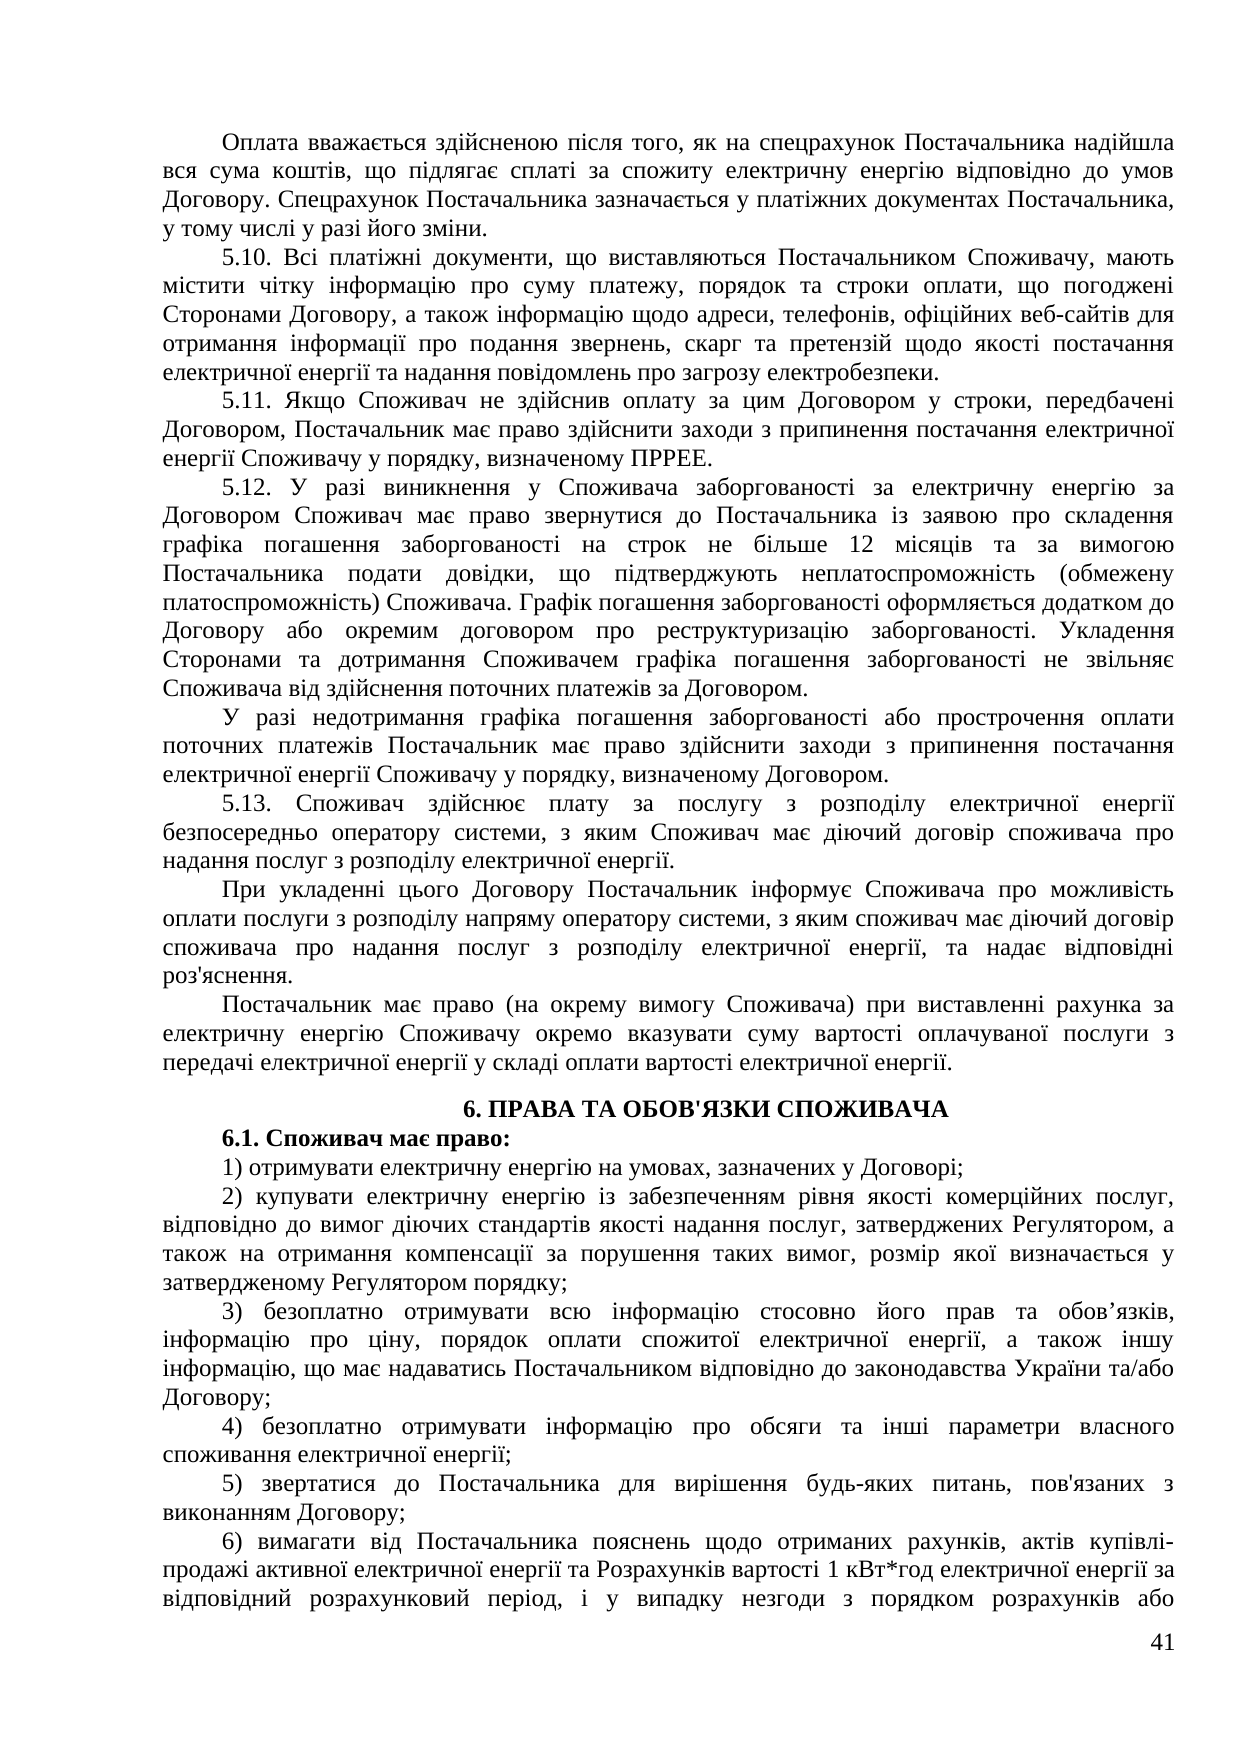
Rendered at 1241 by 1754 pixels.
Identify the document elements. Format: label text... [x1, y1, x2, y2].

text Постачальник має право (на окрему вимогу Споживача) при виставленні рахунка за електричну енергію Споживачу окремо вказувати суму вартості оплачуваної послуги з передачі електричної енергії у складі оплати вартості електричної енергії. [162, 989, 1175, 1075]
text 4) безоплатно отримувати інформацію про обсяги та інші параметри власного споживання електричної енергії; [162, 1411, 1175, 1468]
text При укладенні цього Договору Постачальник інформує Споживача про можливість оплати послуги з розподілу напряму оператору системи, з яким споживач має діючий договір споживача про надання послуг з розподілу електричної енергії, та надає відповідні роз'яснення. [162, 874, 1175, 989]
text 5.11. Якщо Споживач не здійснив оплату за цим Договором у строки, передбачені Договором, Постачальник має право здійснити заходи з припинення постачання електричної енергії Споживачу у порядку, визначеному ПРРЕЕ. [162, 385, 1175, 472]
text Оплата вважається здійсненою після того, як на спецрахунок Постачальника надійшла вся сума коштів, що підлягає сплаті за спожиту електричну енергію відповідно до умов Договору. Спецрахунок Постачальника зазначається у платіжних документах Постачальника, у тому числі у разі його зміни. [162, 127, 1175, 242]
text 5.12. У разі виникнення у Споживача заборгованості за електричну енергію за Договором Споживач має право звернутися до Постачальника із заявою про складення графіка погашення заборгованості на строк не більше 12 місяців та за вимогою Постачальника подати довідки, що підтверджують неплатоспроможність (обмежену платоспроможність) Споживача. Графік погашення заборгованості оформляється додатком до Договору або окремим договором про реструктуризацію заборгованості. Укладення Сторонами та дотримання Споживачем графіка погашення заборгованості не звільняє Споживача від здійснення поточних платежів за Договором. [162, 472, 1175, 702]
text 3) безоплатно отримувати всю інформацію стосовно його прав та обов’язків, інформацію про ціну, порядок оплати спожитої електричної енергії, а також іншу інформацію, що має надаватись Постачальником відповідно до законодавства України та/або Договору; [162, 1296, 1175, 1411]
text 1) отримувати електричну енергію на умовах, зазначених у Договорі; [162, 1152, 1175, 1181]
text 5) звертатися до Постачальника для вирішення будь-яких питань, пов'язаних з виконанням Договору; [162, 1468, 1175, 1526]
text 5.13. Споживач здійснює плату за послугу з розподілу електричної енергії безпосередньо оператору системи, з яким Споживач має діючий договір споживача про надання послуг з розподілу електричної енергії. [162, 788, 1175, 874]
text 6. ПРАВА ТА ОБОВ'ЯЗКИ СПОЖИВАЧА [162, 1094, 1175, 1123]
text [162, 1526, 1175, 1612]
text 2) купувати електричну енергію із забезпеченням рівня якості комерційних послуг, відповідно до вимог діючих стандартів якості надання послуг, затверджених Регулятором, а також на отримання компенсації за порушення таких вимог, розмір якої визначається у затвердженому Регулятором порядку; [162, 1181, 1175, 1296]
text У разі недотримання графіка погашення заборгованості або прострочення оплати поточних платежів Постачальник має право здійснити заходи з припинення постачання електричної енергії Споживачу у порядку, визначеному Договором. [162, 702, 1175, 788]
text 6.1. Споживач має право: [162, 1123, 1175, 1152]
text 5.10. Всі платіжні документи, що виставляються Постачальником Споживачу, мають містити чітку інформацію про суму платежу, порядок та строки оплати, що погоджені Сторонами Договору, а також інформацію щодо адреси, телефонів, офіційних веб-сайтів для отримання інформації про подання звернень, скарг та претензій щодо якості постачання електричної енергії та надання повідомлень про загрозу електробезпеки. [162, 242, 1175, 385]
